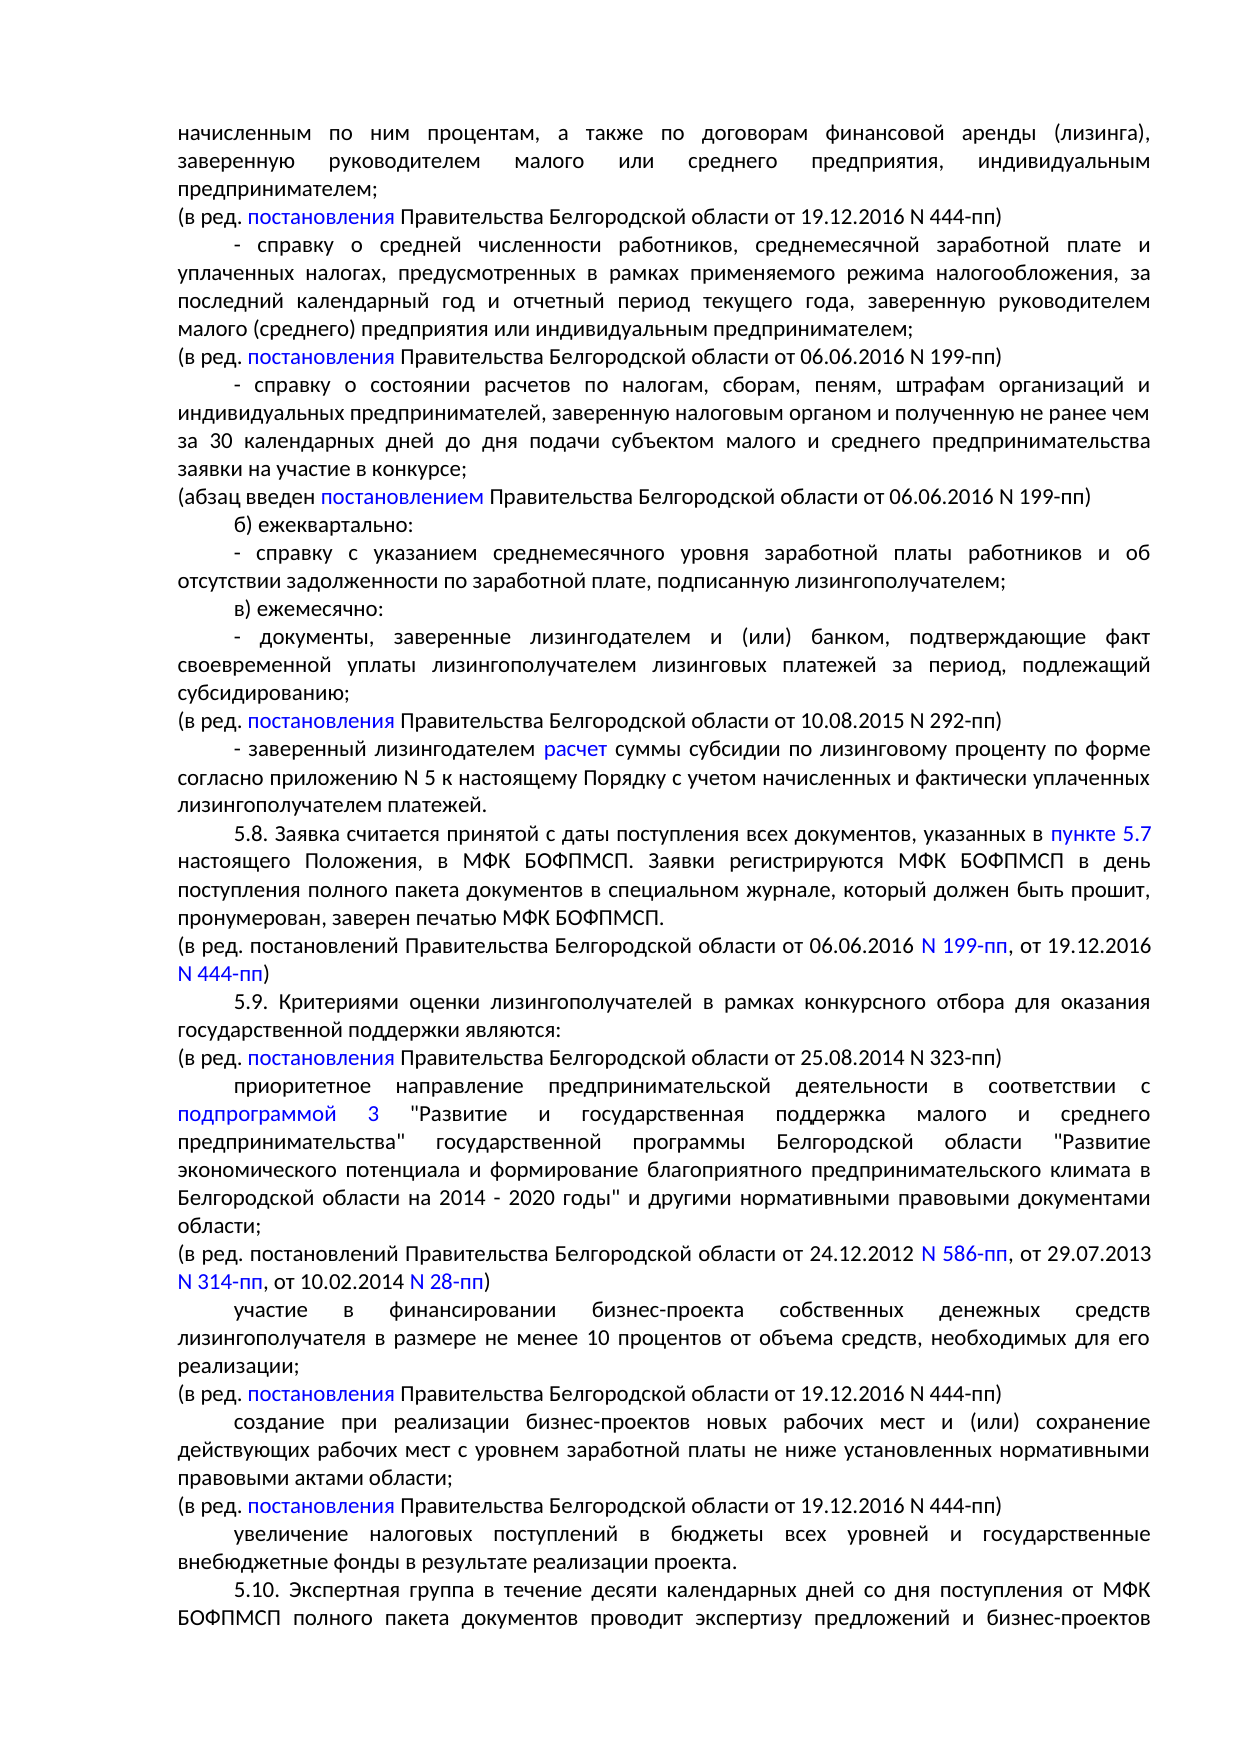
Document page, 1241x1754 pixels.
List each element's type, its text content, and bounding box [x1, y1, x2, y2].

text (в ред. постановления Правительства Белгородской области от 19.12.2016 N 444-пп) [177, 1491, 1152, 1519]
text (в ред. постановления Правительства Белгородской области от 19.12.2016 N 444-пп) [177, 202, 1152, 230]
text - справку о средней численности работников, среднемесячной заработной плате и уплаченных налогах, предусмотренных в рамках применяемого режима налогообложения, за последний календарный год и отчетный период текущего года, заверенную руководителем малого (среднего) предприятия или индивидуальным предпринимателем; [177, 230, 1152, 342]
text (в ред. постановления Правительства Белгородской области от 10.08.2015 N 292-пп) [177, 707, 1152, 734]
text - документы, заверенные лизингодателем и (или) банком, подтверждающие факт своевременной уплаты лизингополучателем лизинговых платежей за период, подлежащий субсидированию; [177, 622, 1152, 707]
text - справку с указанием среднемесячного уровня заработной платы работников и об отсутствии задолженности по заработной плате, подписанную лизингополучателем; [177, 538, 1152, 594]
text приоритетное направление предпринимательской деятельности в соответствии с подпрограммой 3 "Развитие и государственная поддержка малого и среднего предпринимательства" государственной программы Белгородской области "Развитие экономического потенциала и формирование благоприятного предпринимательского климата в Белгородской области на 2014 - 2020 годы" и другими нормативными правовыми документами области; [177, 1071, 1152, 1239]
text в) ежемесячно: [177, 594, 1152, 622]
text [177, 1575, 1152, 1631]
text (в ред. постановлений Правительства Белгородской области от 06.06.2016 N 199-пп, от 19.12.2016 N 444-пп) [177, 931, 1152, 987]
text б) ежеквартально: [177, 510, 1152, 538]
text (в ред. постановления Правительства Белгородской области от 06.06.2016 N 199-пп) [177, 342, 1152, 370]
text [177, 118, 1152, 202]
text (в ред. постановлений Правительства Белгородской области от 24.12.2012 N 586-пп, от 29.07.2013 N 314-пп, от 10.02.2014 N 28-пп) [177, 1239, 1152, 1295]
text (абзац введен постановлением Правительства Белгородской области от 06.06.2016 N 199-пп) [177, 482, 1152, 510]
text - справку о состоянии расчетов по налогам, сборам, пеням, штрафам организаций и индивидуальных предпринимателей, заверенную налоговым органом и полученную не ранее чем за 30 календарных дней до дня подачи субъектом малого и среднего предпринимательства заявки на участие в конкурсе; [177, 370, 1152, 482]
text (в ред. постановления Правительства Белгородской области от 19.12.2016 N 444-пп) [177, 1379, 1152, 1407]
text 5.9. Критериями оценки лизингополучателей в рамках конкурсного отбора для оказания государственной поддержки являются: [177, 987, 1152, 1043]
text создание при реализации бизнес-проектов новых рабочих мест и (или) сохранение действующих рабочих мест с уровнем заработной платы не ниже установленных нормативными правовыми актами области; [177, 1407, 1152, 1491]
text участие в финансировании бизнес-проекта собственных денежных средств лизингополучателя в размере не менее 10 процентов от объема средств, необходимых для его реализации; [177, 1295, 1152, 1379]
text увеличение налоговых поступлений в бюджеты всех уровней и государственные внебюджетные фонды в результате реализации проекта. [177, 1519, 1152, 1575]
text (в ред. постановления Правительства Белгородской области от 25.08.2014 N 323-пп) [177, 1043, 1152, 1071]
text - заверенный лизингодателем расчет суммы субсидии по лизинговому проценту по форме согласно приложению N 5 к настоящему Порядку с учетом начисленных и фактически уплаченных лизингополучателем платежей. [177, 734, 1152, 819]
text 5.8. Заявка считается принятой с даты поступления всех документов, указанных в пункте 5.7 настоящего Положения, в МФК БОФПМСП. Заявки регистрируются МФК БОФПМСП в день поступления полного пакета документов в специальном журнале, который должен быть прошит, пронумерован, заверен печатью МФК БОФПМСП. [177, 819, 1152, 931]
